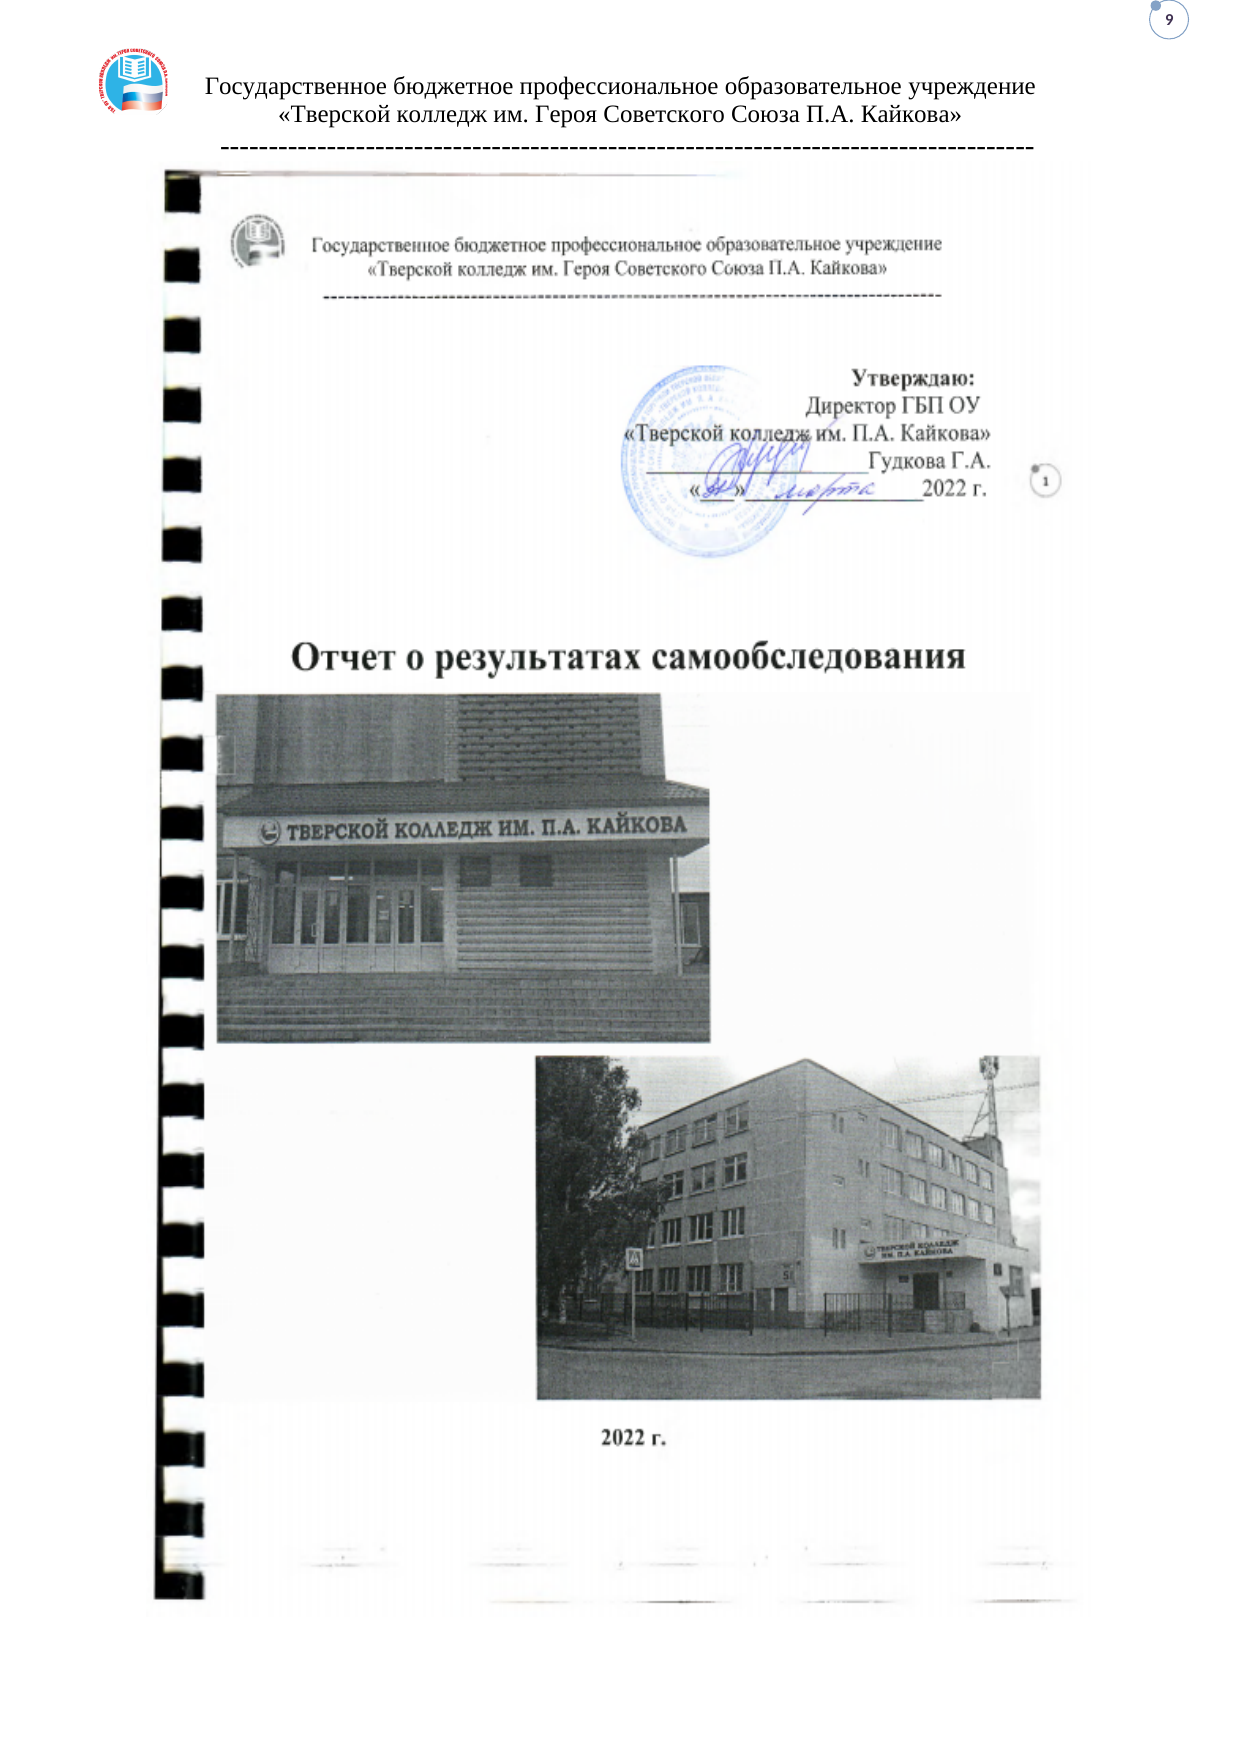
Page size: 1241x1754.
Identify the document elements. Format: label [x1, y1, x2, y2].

picture [146, 161, 1095, 1617]
picture [98, 48, 168, 115]
